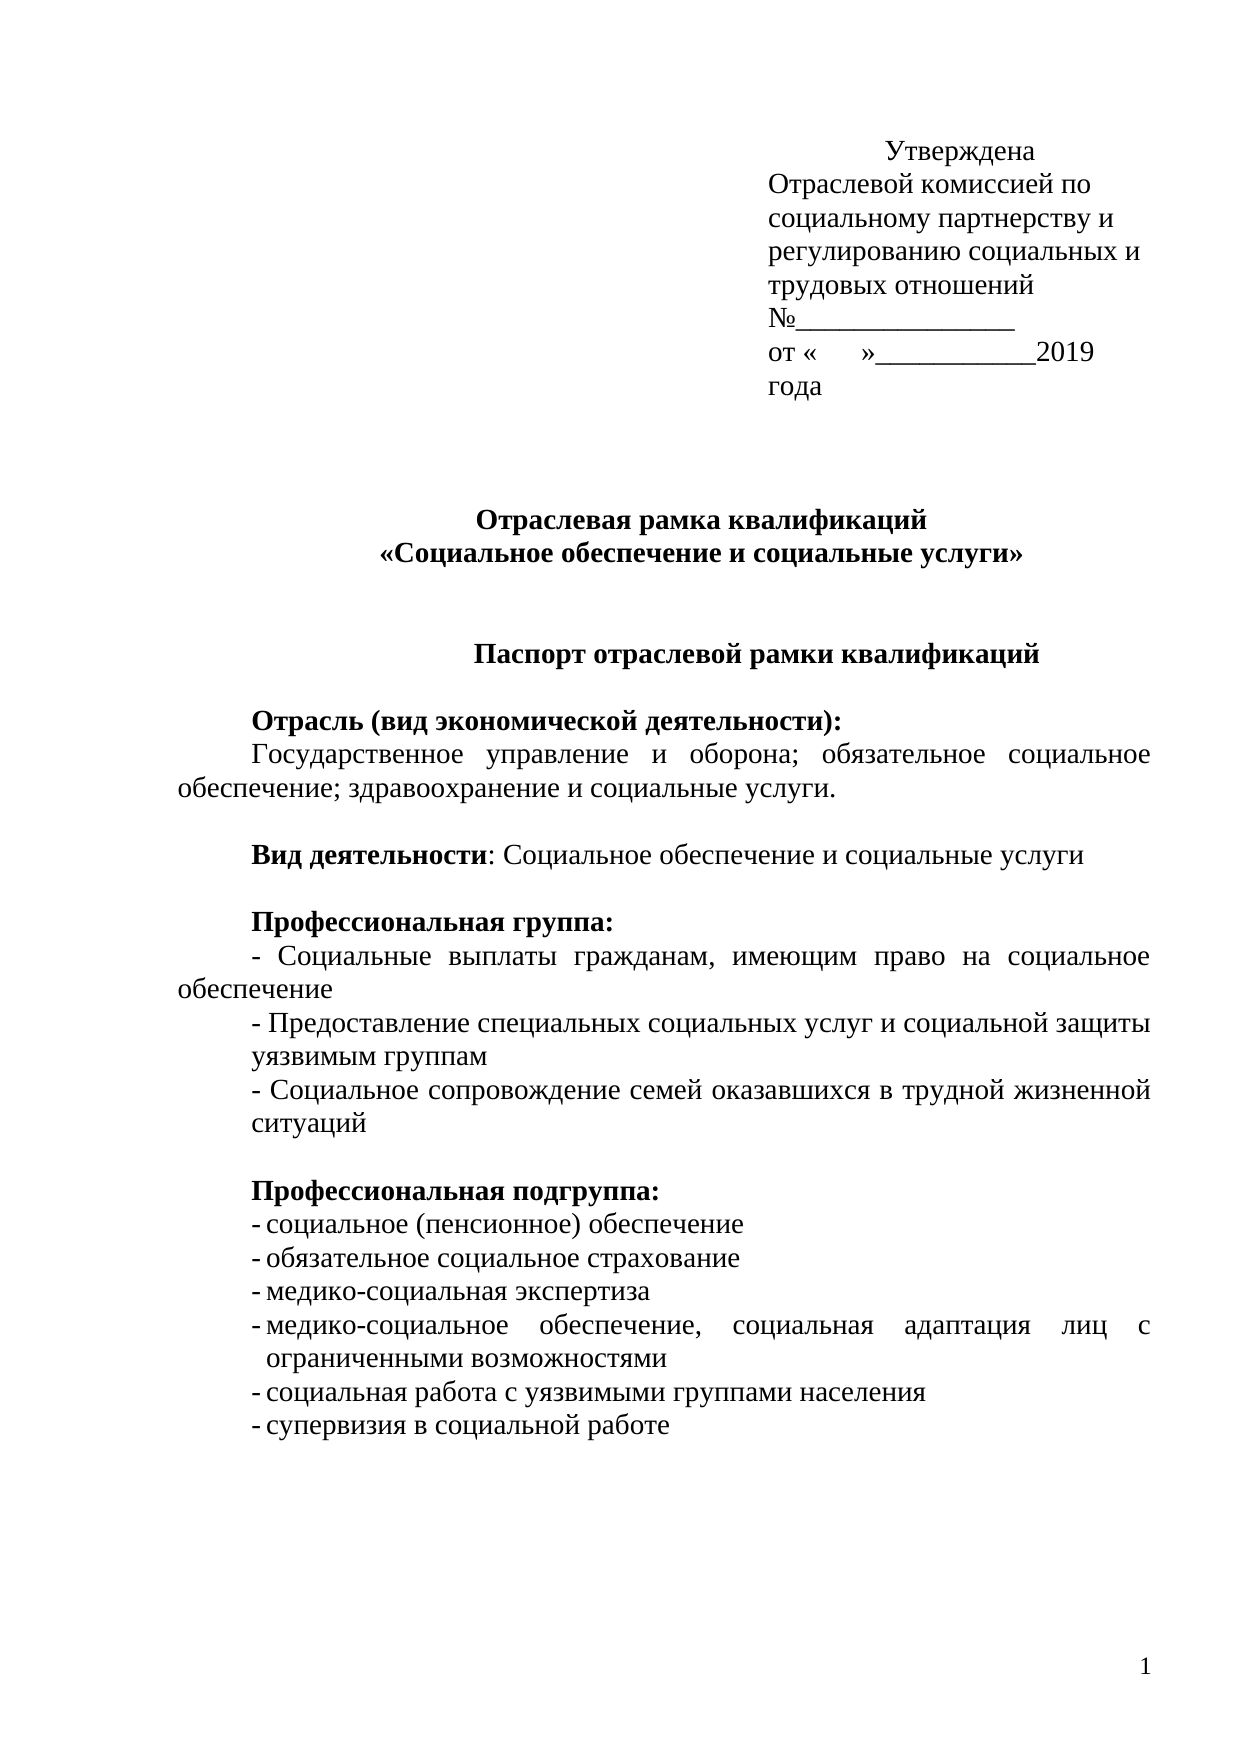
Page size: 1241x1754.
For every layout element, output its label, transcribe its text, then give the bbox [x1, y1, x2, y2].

text Отраслевая рамка квалификаций [177, 502, 1152, 535]
list социальная работа с уязвимыми группами населения [251, 1374, 1152, 1407]
text «Социальное обеспечение и социальные услуги» [177, 535, 1152, 569]
text Паспорт отраслевой рамки квалификаций [362, 636, 1152, 669]
text Отраслевой комиссией по социальному партнерству и регулированию социальных и трудовых отношений №_______________ от « »___________2019 года [768, 166, 1152, 401]
text Профессиональная группа: [177, 904, 1152, 938]
text - Предоставление специальных социальных услуг и социальной защиты уязвимым группам [251, 1005, 1152, 1072]
text Государственное управление и оборона; обязательное социальное обеспечение; здравоохранение и социальные услуги. [177, 737, 1152, 804]
list социальное (пенсионное) обеспечение [251, 1206, 1152, 1240]
text - Социальные выплаты гражданам, имеющим право на социальное обеспечение [177, 938, 1152, 1005]
text Профессиональная подгруппа: [177, 1173, 1152, 1206]
list медико-социальная экспертиза [251, 1273, 1152, 1307]
text - Социальное сопровождение семей оказавшихся в трудной жизненной ситуаций [251, 1072, 1152, 1139]
list обязательное социальное страхование [251, 1240, 1152, 1273]
text Вид деятельности: Социальное обеспечение и социальные услуги [177, 837, 1152, 871]
text Отрасль (вид экономической деятельности): [177, 703, 1152, 737]
list супервизия в социальной работе [251, 1407, 1152, 1441]
text Утверждена [768, 133, 1152, 166]
list медико-социальное обеспечение, социальная адаптация лиц с ограниченными возможностями [251, 1307, 1152, 1374]
